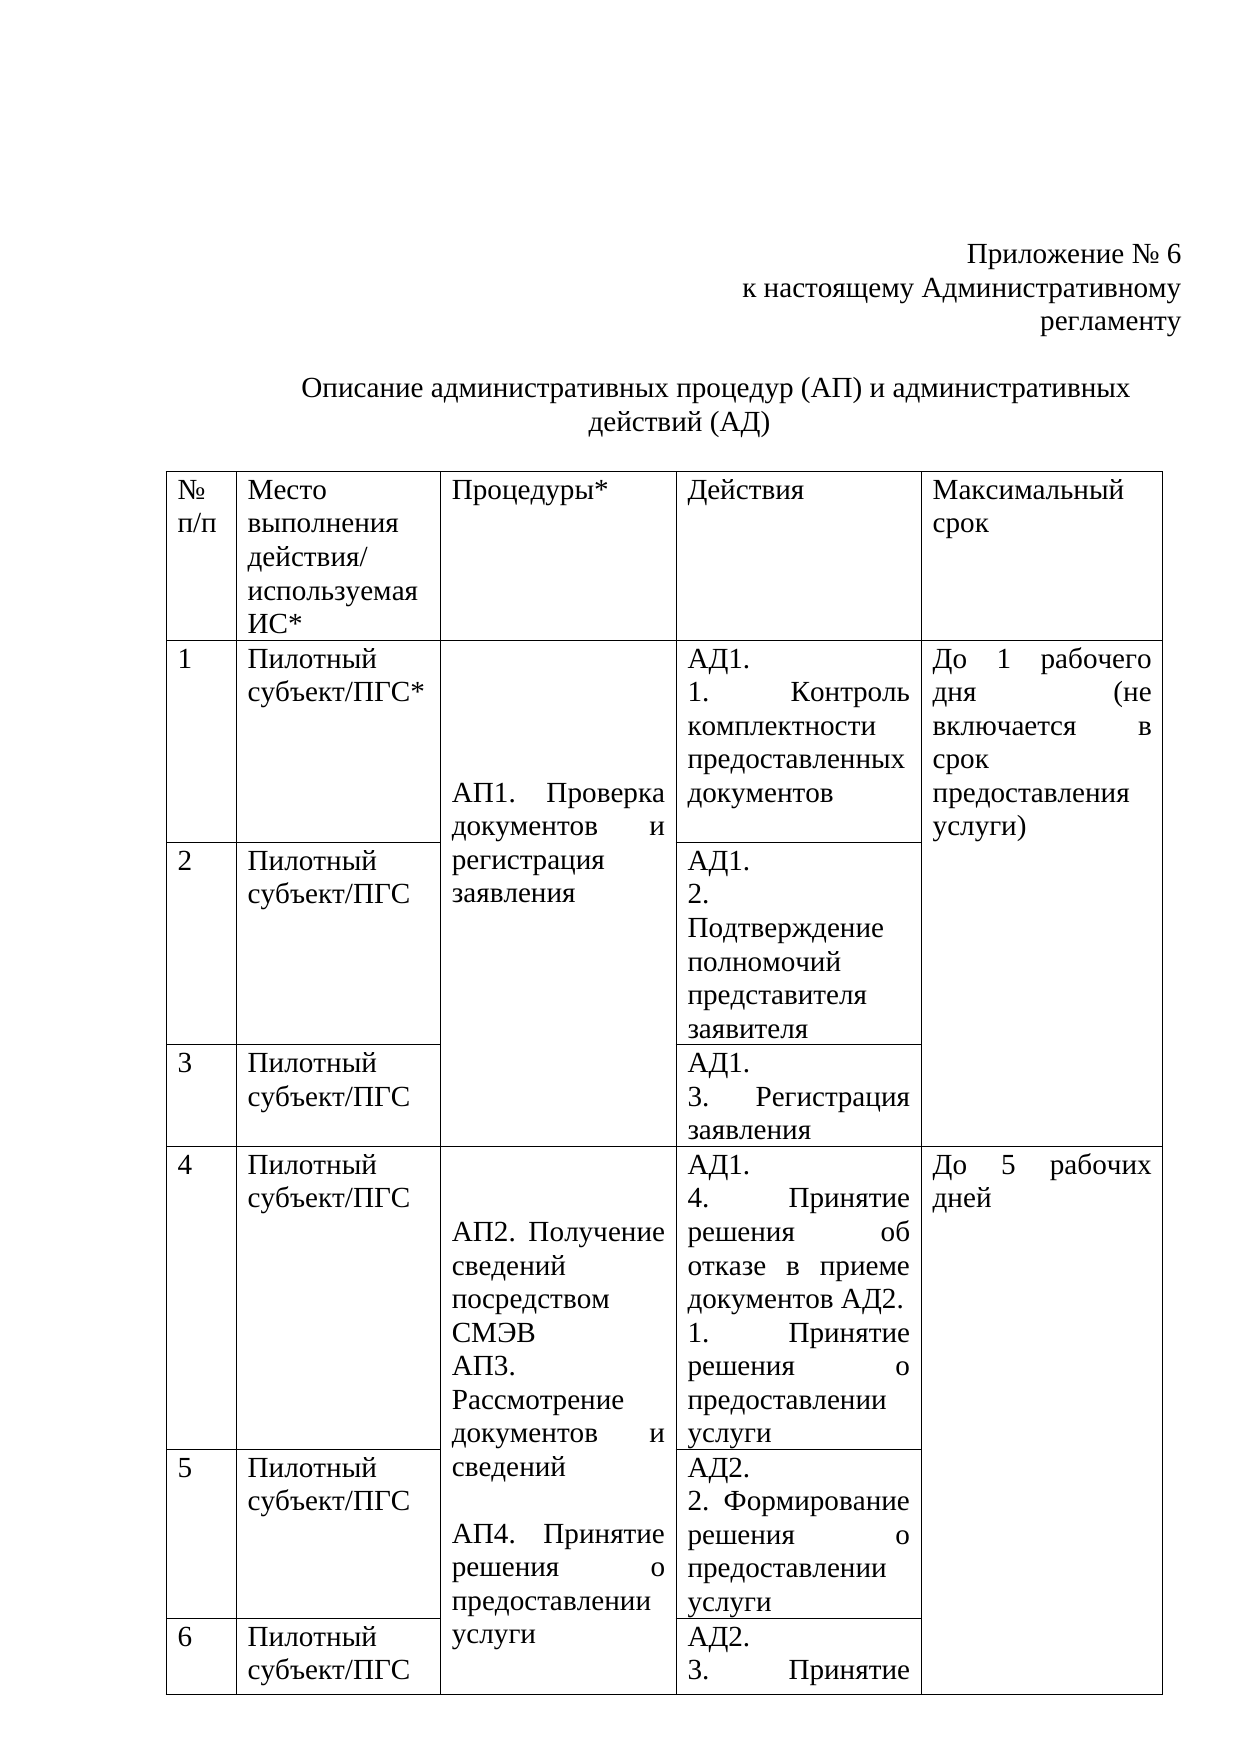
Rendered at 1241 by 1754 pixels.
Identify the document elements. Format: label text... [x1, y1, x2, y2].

table_cell АП2. Получение сведений посредством СМЭВ АП3. Рассмотрение документов и сведений АП4. Принятие решения о предоставлении услуги [441, 1147, 676, 1694]
text Описание административных процедур (АП) и административных действий (АД) [177, 370, 1181, 437]
table_cell 5 [167, 1450, 236, 1618]
table_header Максимальный срок [922, 472, 1162, 640]
table_cell АП1. Проверка документов и регистрация заявления [441, 641, 676, 1146]
table_cell Пилотный субъект/ПГС [237, 1045, 440, 1146]
table_cell Пилотный субъект/ПГС* [237, 641, 440, 842]
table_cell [237, 1619, 440, 1694]
table_cell 6 [167, 1619, 236, 1694]
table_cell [237, 1450, 440, 1618]
table_cell 3 [167, 1045, 236, 1146]
text Приложение № 6 [177, 236, 1181, 270]
table_header Процедуры* [441, 472, 676, 640]
table_cell АД1. 2. Подтверждение полномочий представителя заявителя [677, 843, 921, 1044]
table_cell АД2. 2. Формирование решения о предоставлении услуги [677, 1450, 921, 1618]
table_cell 4 [167, 1147, 236, 1449]
table_header Действия [677, 472, 921, 640]
table_header Место выполнения действия/ используемая ИС* [237, 472, 440, 640]
table_cell АД1. 1. Контроль комплектности предоставленных документов [677, 641, 921, 842]
table_cell До 1 рабочего дня (не включается в срок предоставления услуги) [922, 641, 1162, 1146]
table_cell 1 [167, 641, 236, 842]
table_cell До 5 рабочих дней [922, 1147, 1162, 1694]
text к настоящему Административному [177, 270, 1181, 303]
text регламенту [177, 303, 1181, 337]
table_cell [677, 1619, 921, 1694]
table_cell Пилотный субъект/ПГС [237, 1147, 440, 1449]
table_cell 2 [167, 843, 236, 1044]
table_header № п/п [167, 472, 236, 640]
table_cell АД1. 4. Принятие решения об отказе в приеме документов АД2. 1. Принятие решения о предоставлении услуги [677, 1147, 921, 1449]
table_cell Пилотный субъект/ПГС [237, 843, 440, 1044]
table_cell АД1. 3. Регистрация заявления [677, 1045, 921, 1146]
